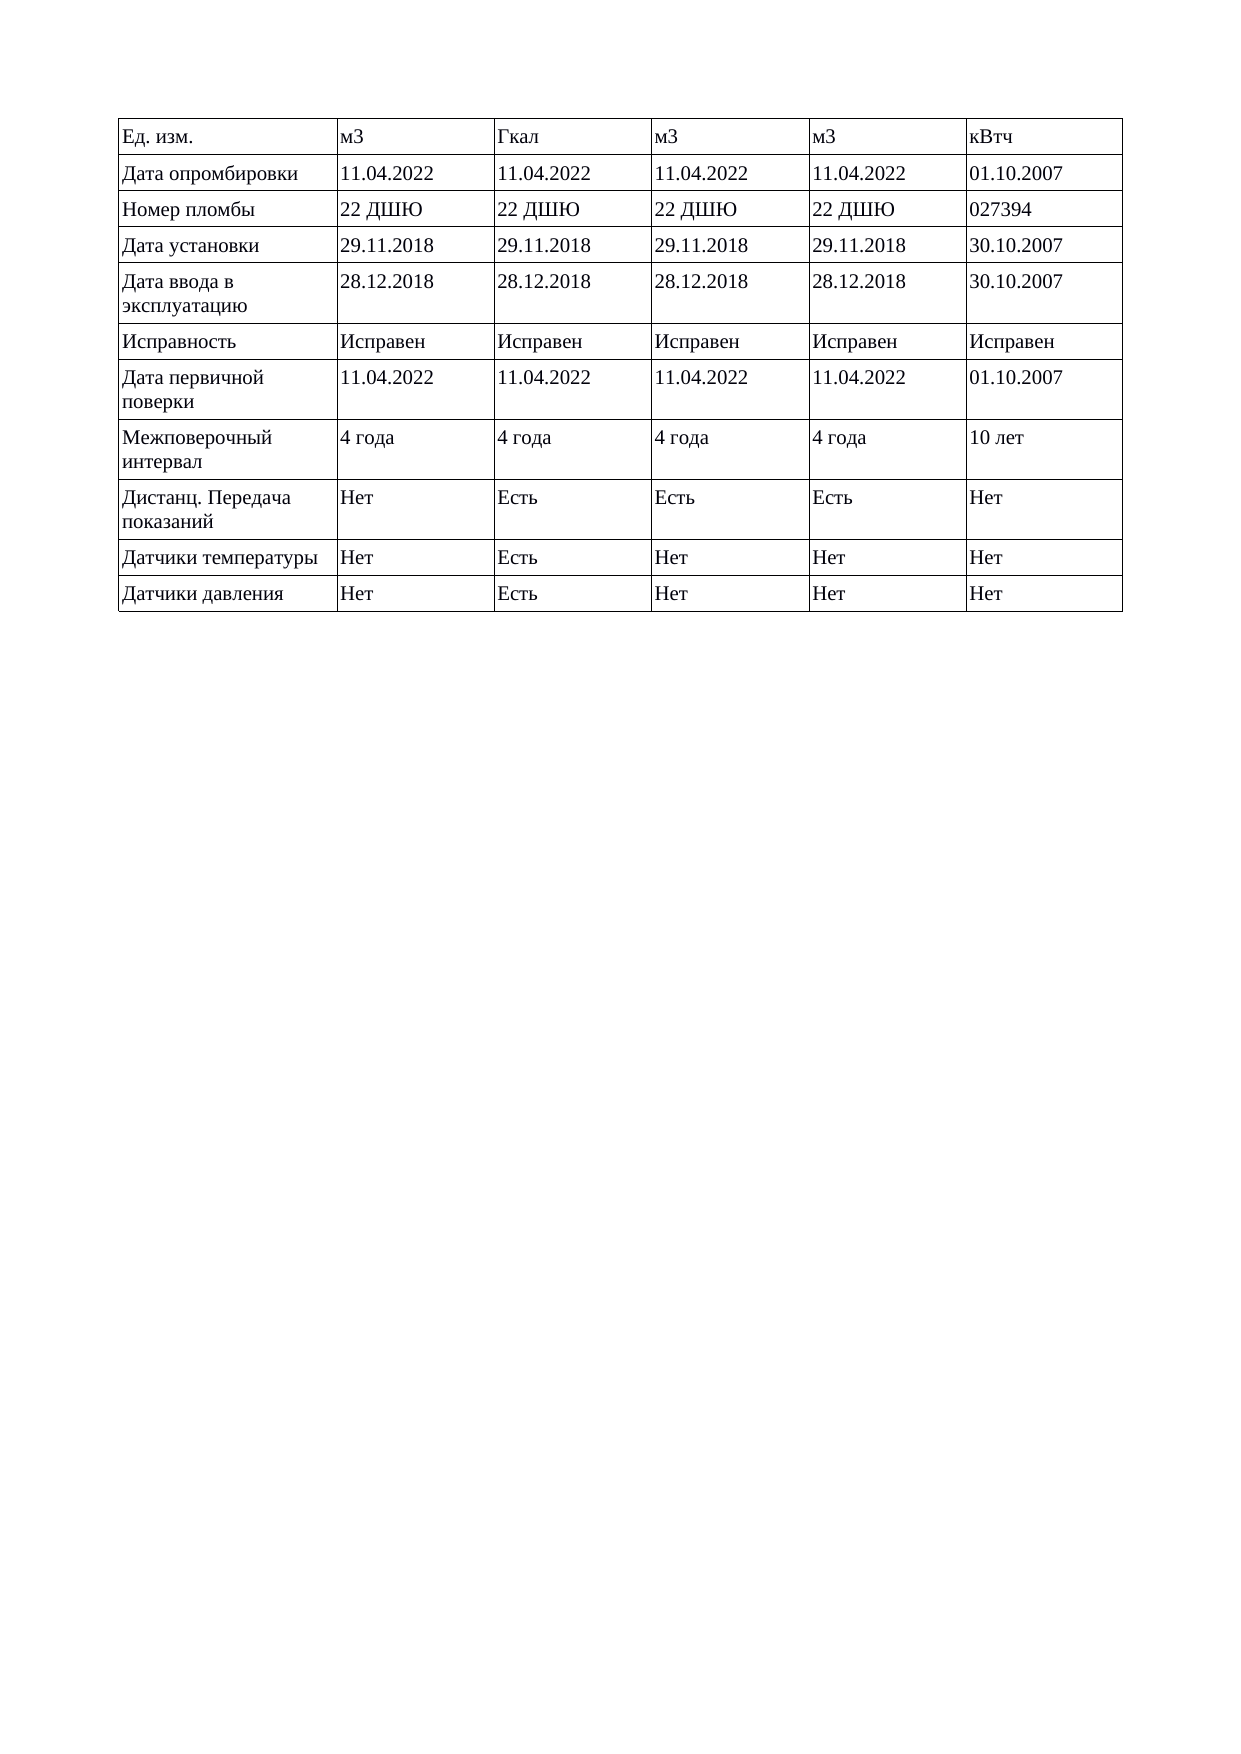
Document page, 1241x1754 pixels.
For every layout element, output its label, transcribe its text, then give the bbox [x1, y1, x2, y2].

table_cell Исправен [810, 324, 966, 358]
table_cell 22 ДШЮ [338, 191, 494, 226]
table_cell Есть [652, 480, 809, 539]
table_cell Дата ввода в эксплуатацию [119, 263, 337, 322]
table_cell Нет [967, 480, 1122, 539]
table_cell 28.12.2018 [495, 263, 651, 322]
table_cell Дистанц. Передача показаний [119, 480, 337, 539]
table_cell 10 лет [967, 420, 1122, 479]
table_cell 4 года [338, 420, 494, 479]
table_cell Ед. изм. [119, 119, 337, 154]
table_cell Нет [967, 576, 1122, 611]
table_cell м3 [652, 119, 809, 154]
table_cell 28.12.2018 [338, 263, 494, 322]
table_cell Нет [338, 480, 494, 539]
table_cell 11.04.2022 [810, 155, 966, 190]
table_cell 01.10.2007 [967, 155, 1122, 190]
table_cell Датчики давления [119, 576, 337, 611]
table_cell 29.11.2018 [495, 227, 651, 262]
table_cell Датчики температуры [119, 540, 337, 575]
table_cell м3 [338, 119, 494, 154]
table_cell 11.04.2022 [495, 360, 651, 418]
table_cell Дата опромбировки [119, 155, 337, 190]
table_cell 11.04.2022 [652, 155, 809, 190]
table_cell Исправен [338, 324, 494, 358]
table_cell 22 ДШЮ [652, 191, 809, 226]
table_cell 11.04.2022 [338, 155, 494, 190]
table_cell Нет [338, 540, 494, 575]
table_cell Исправен [495, 324, 651, 358]
table_cell Есть [810, 480, 966, 539]
table_cell Дата установки [119, 227, 337, 262]
table_cell Нет [338, 576, 494, 611]
table_cell 22 ДШЮ [495, 191, 651, 226]
table_cell 11.04.2022 [652, 360, 809, 418]
table_cell Исправен [652, 324, 809, 358]
table_cell 29.11.2018 [652, 227, 809, 262]
table_cell 11.04.2022 [810, 360, 966, 418]
table_cell Есть [495, 540, 651, 575]
table_cell Есть [495, 576, 651, 611]
table_cell Нет [810, 540, 966, 575]
table_cell Нет [810, 576, 966, 611]
table_cell Есть [495, 480, 651, 539]
table_cell Дата первичной поверки [119, 360, 337, 418]
table_cell 4 года [652, 420, 809, 479]
table_cell 01.10.2007 [967, 360, 1122, 418]
table_cell Исправен [967, 324, 1122, 358]
table_cell 11.04.2022 [338, 360, 494, 418]
table_cell Межповерочный интервал [119, 420, 337, 479]
table_cell Исправность [119, 324, 337, 358]
table_cell 4 года [495, 420, 651, 479]
table_cell 28.12.2018 [810, 263, 966, 322]
table_cell Гкал [495, 119, 651, 154]
table_cell 30.10.2007 [967, 263, 1122, 322]
table_cell 29.11.2018 [810, 227, 966, 262]
table_cell 027394 [967, 191, 1122, 226]
table_cell Нет [967, 540, 1122, 575]
table_cell Нет [652, 576, 809, 611]
table_cell 11.04.2022 [495, 155, 651, 190]
table_cell Нет [652, 540, 809, 575]
table_cell 28.12.2018 [652, 263, 809, 322]
table_cell Номер пломбы [119, 191, 337, 226]
table_cell 29.11.2018 [338, 227, 494, 262]
table_cell 30.10.2007 [967, 227, 1122, 262]
table_cell 4 года [810, 420, 966, 479]
table_cell м3 [810, 119, 966, 154]
table_cell кВтч [967, 119, 1122, 154]
table_cell 22 ДШЮ [810, 191, 966, 226]
